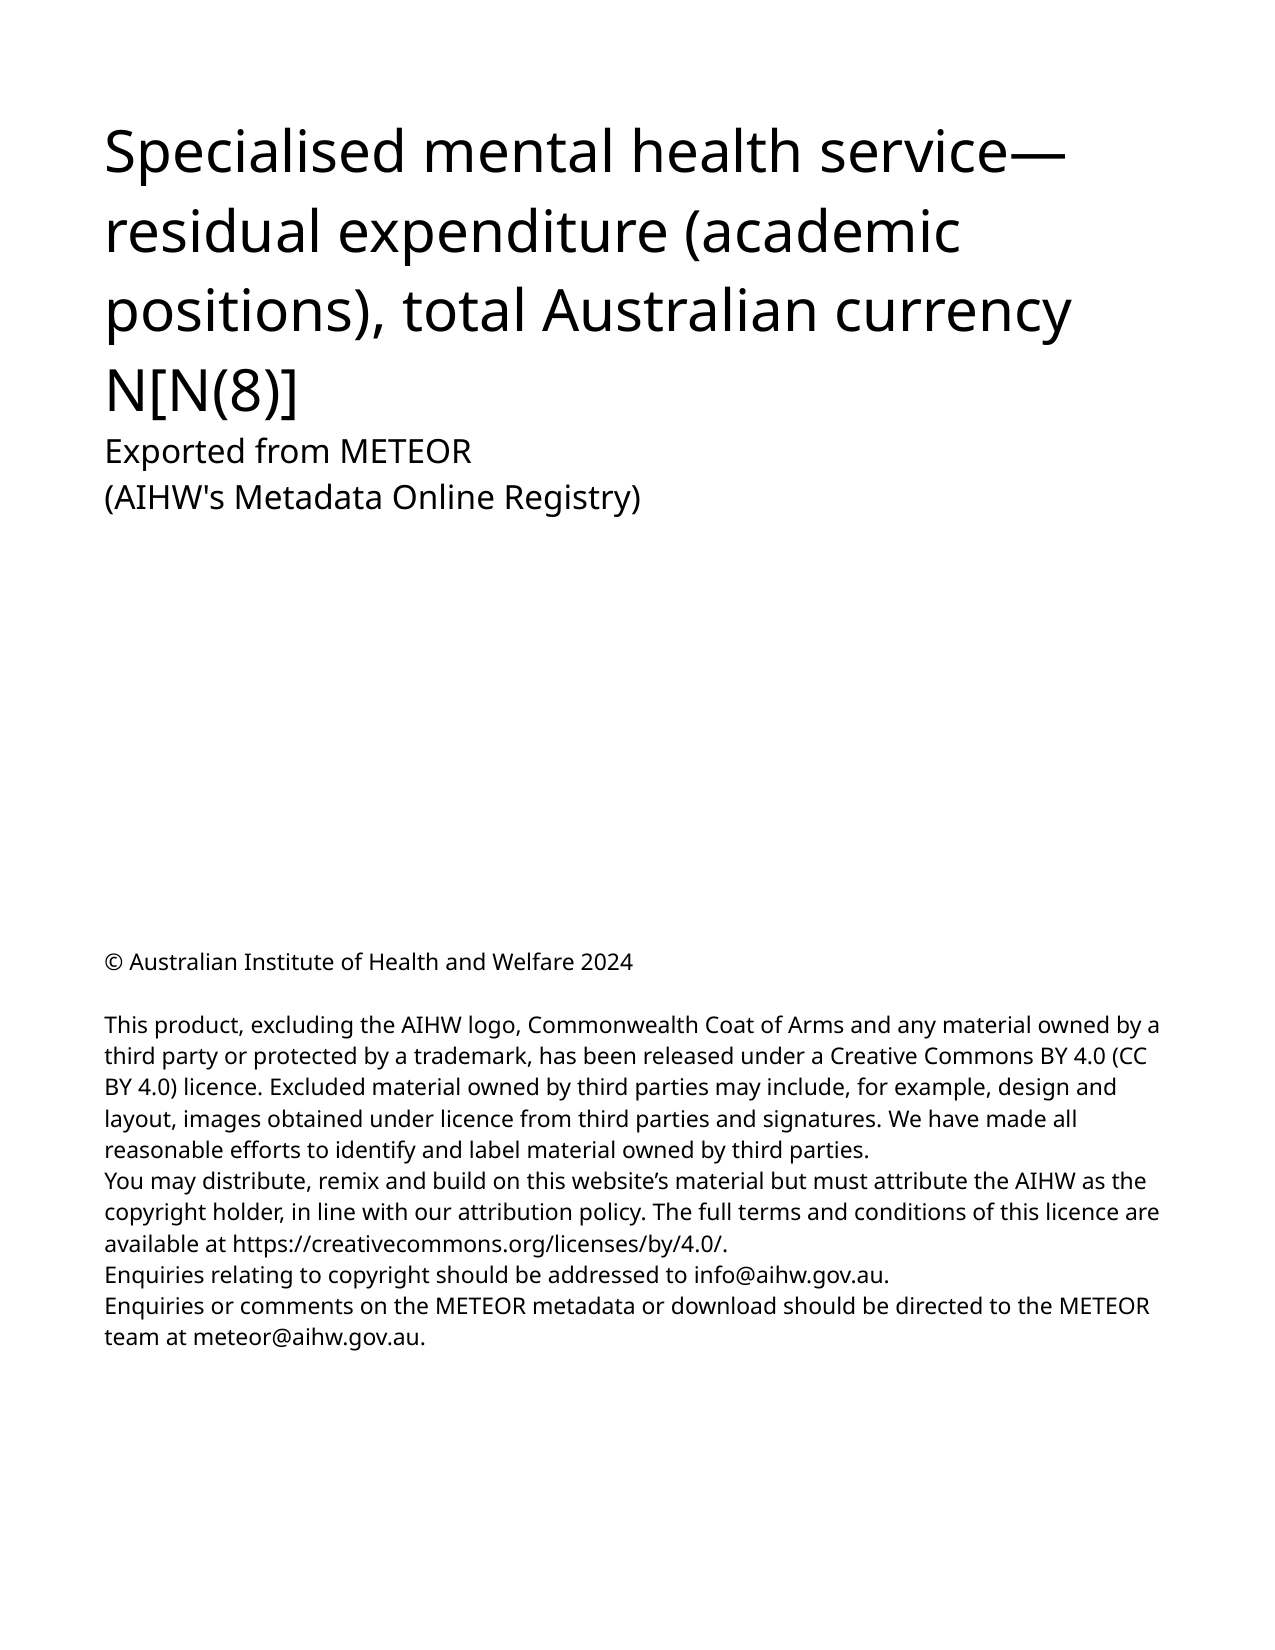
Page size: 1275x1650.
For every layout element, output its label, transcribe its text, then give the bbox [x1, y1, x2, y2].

subtitle Exported from METEOR [104, 428, 1171, 474]
subtitle (AIHW's Metadata Online Registry) [104, 474, 1171, 519]
title Specialised mental health service—residual expenditure (academic positions), total Australian currency N[N(8)] [104, 110, 1171, 428]
text Enquiries relating to copyright should be addressed to info@aihw.gov.au. [104, 1259, 1171, 1290]
text © Australian Institute of Health and Welfare 2024 [104, 946, 1171, 977]
text This product, excluding the AIHW logo, Commonwealth Coat of Arms and any material owned by a third party or protected by a trademark, has been released under a Creative Commons BY 4.0 (CC BY 4.0) licence. Excluded material owned by third parties may include, for example, design and layout, images obtained under licence from third parties and signatures. We have made all reasonable efforts to identify and label material owned by third parties. [104, 1009, 1171, 1165]
text Enquiries or comments on the METEOR metadata or download should be directed to the METEOR team at meteor@aihw.gov.au. [104, 1290, 1171, 1352]
text You may distribute, remix and build on this website’s material but must attribute the AIHW as the copyright holder, in line with our attribution policy. The full terms and conditions of this licence are available at https://creativecommons.org/licenses/by/4.0/. [104, 1165, 1171, 1259]
